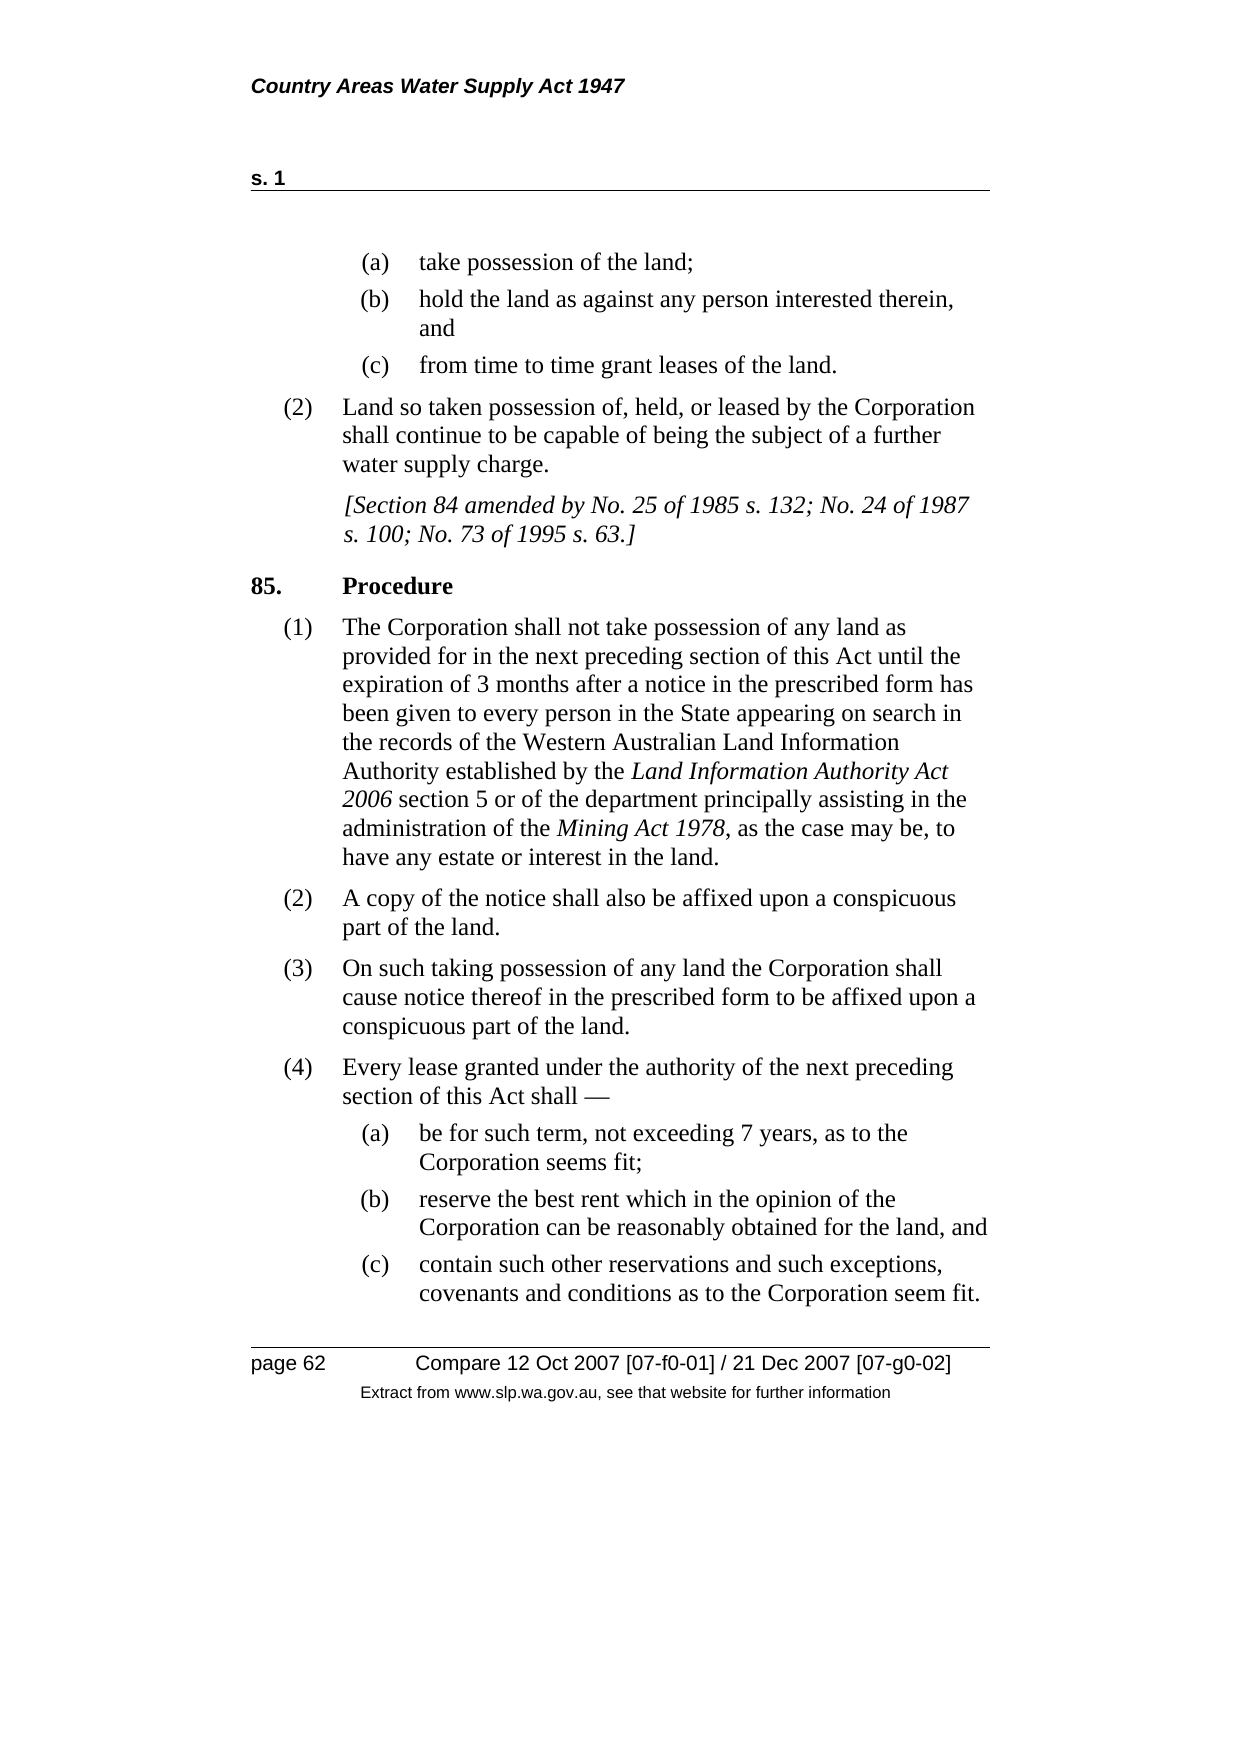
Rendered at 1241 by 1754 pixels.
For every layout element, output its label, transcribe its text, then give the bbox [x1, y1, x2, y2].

text (b) reserve the best rent which in the opinion of the Corporation can be reasonably obtained for the land, and [251, 1184, 990, 1241]
text (c) contain such other reservations and such exceptions, covenants and conditions as to the Corporation seem fit. [251, 1249, 990, 1307]
subtitle 85. Procedure [251, 571, 990, 599]
text (a) be for such term, not exceeding 7 years, as to the Corporation seems fit; [251, 1118, 990, 1175]
text (2) Land so taken possession of, held, or leased by the Corporation shall continue to be capable of being the subject of a further water supply charge. [251, 392, 990, 478]
text (3) On such taking possession of any land the Corporation shall cause notice thereof in the prescribed form to be affixed upon a conspicuous part of the land. [251, 953, 990, 1039]
text (c) from time to time grant leases of the land. [251, 350, 990, 379]
text (a) take possession of the land; [251, 247, 990, 276]
text [Section 84 amended by No. 25 of 1985 s. 132; No. 24 of 1987 s. 100; No. 73 of 1995 s. 63.] [251, 490, 990, 548]
text (2) A copy of the notice shall also be affixed upon a conspicuous part of the land. [251, 883, 990, 941]
text (4) Every lease granted under the authority of the next preceding section of this Act shall — [251, 1052, 990, 1109]
text (b) hold the land as against any person interested therein, and [251, 284, 990, 342]
text (1) The Corporation shall not take possession of any land as provided for in the next preceding section of this Act until the expiration of 3 months after a notice in the prescribed form has been given to every person in the State appearing on search in the records of the Western Australian Land Information Authority established by the Land Information Authority Act 2006 section 5 or of the department principally assisting in the administration of the Mining Act 1978, as the case may be, to have any estate or interest in the land. [251, 612, 990, 871]
